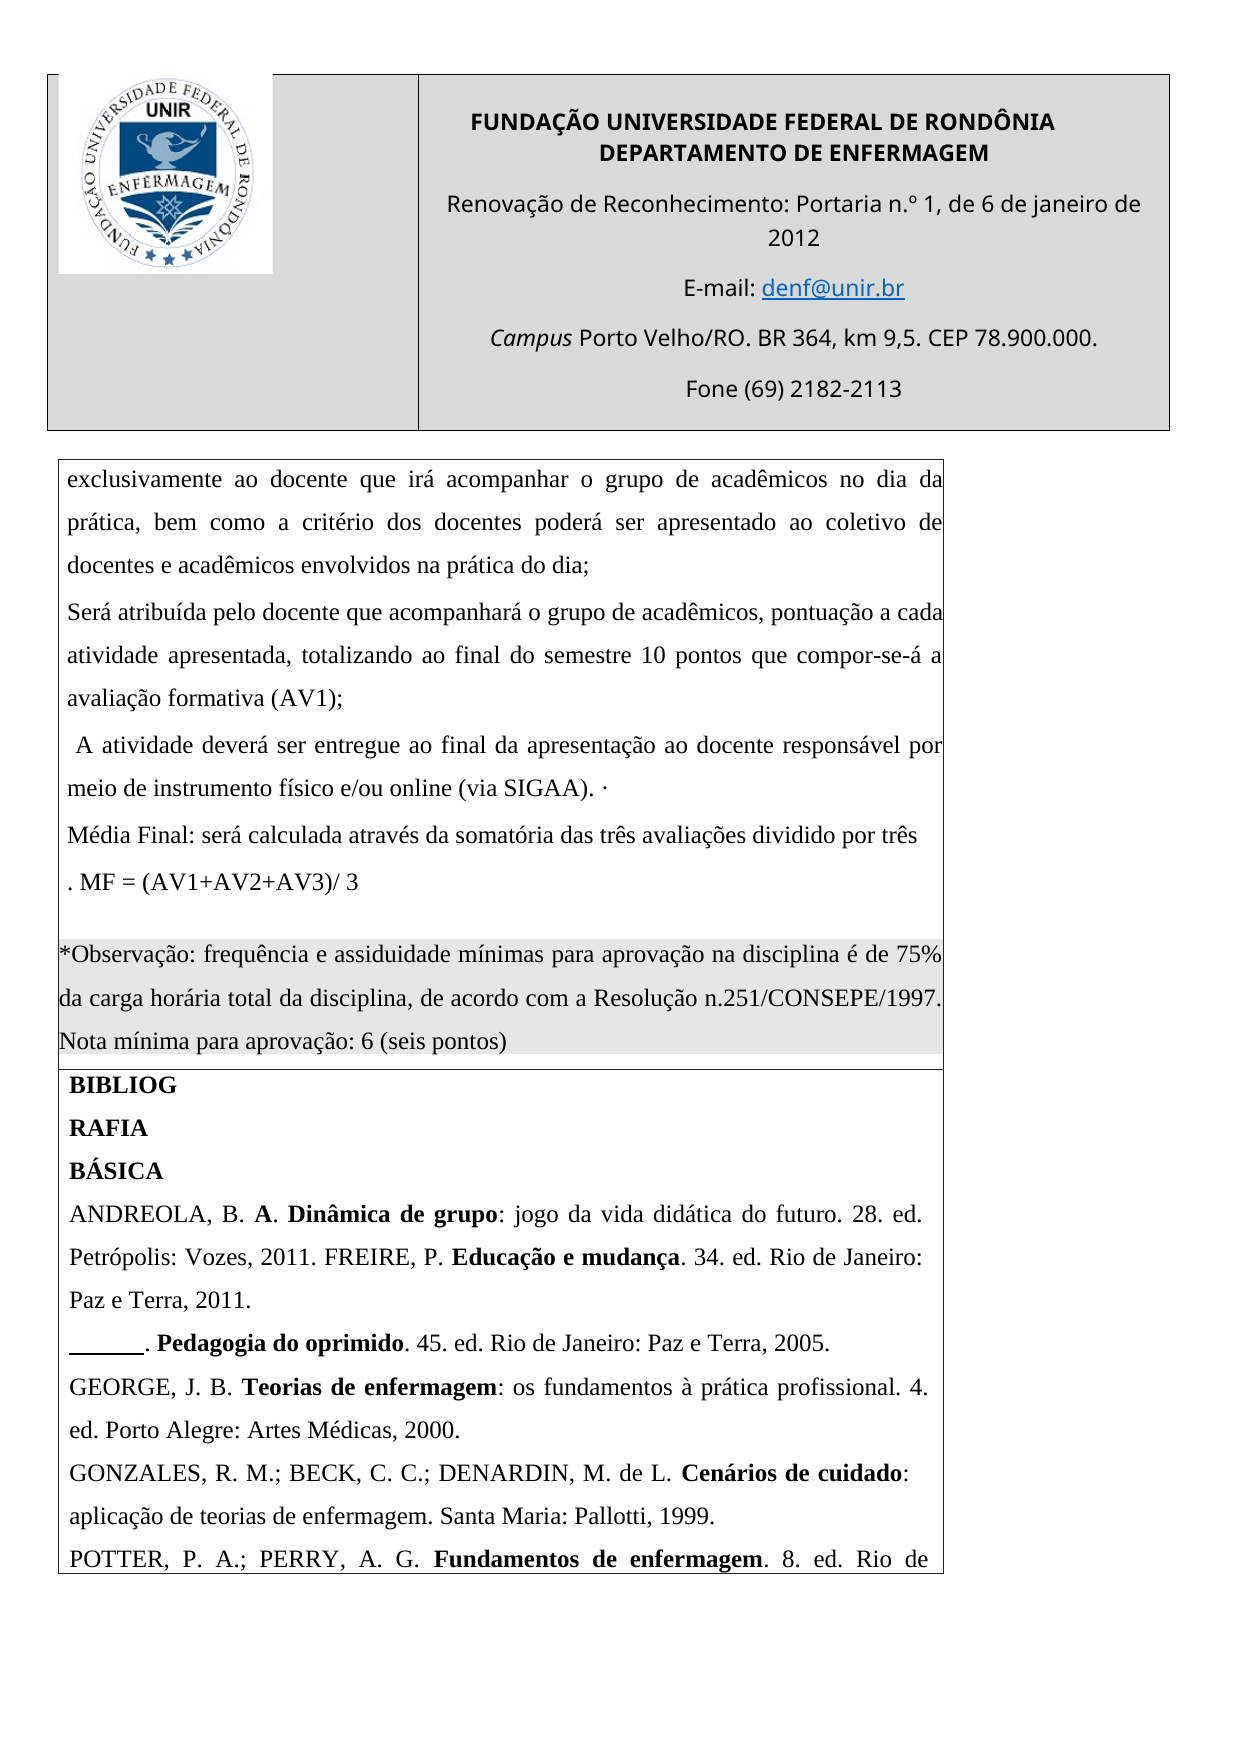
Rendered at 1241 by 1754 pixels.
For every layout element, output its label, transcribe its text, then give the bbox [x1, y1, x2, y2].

picture [58, 74, 273, 274]
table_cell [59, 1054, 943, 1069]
